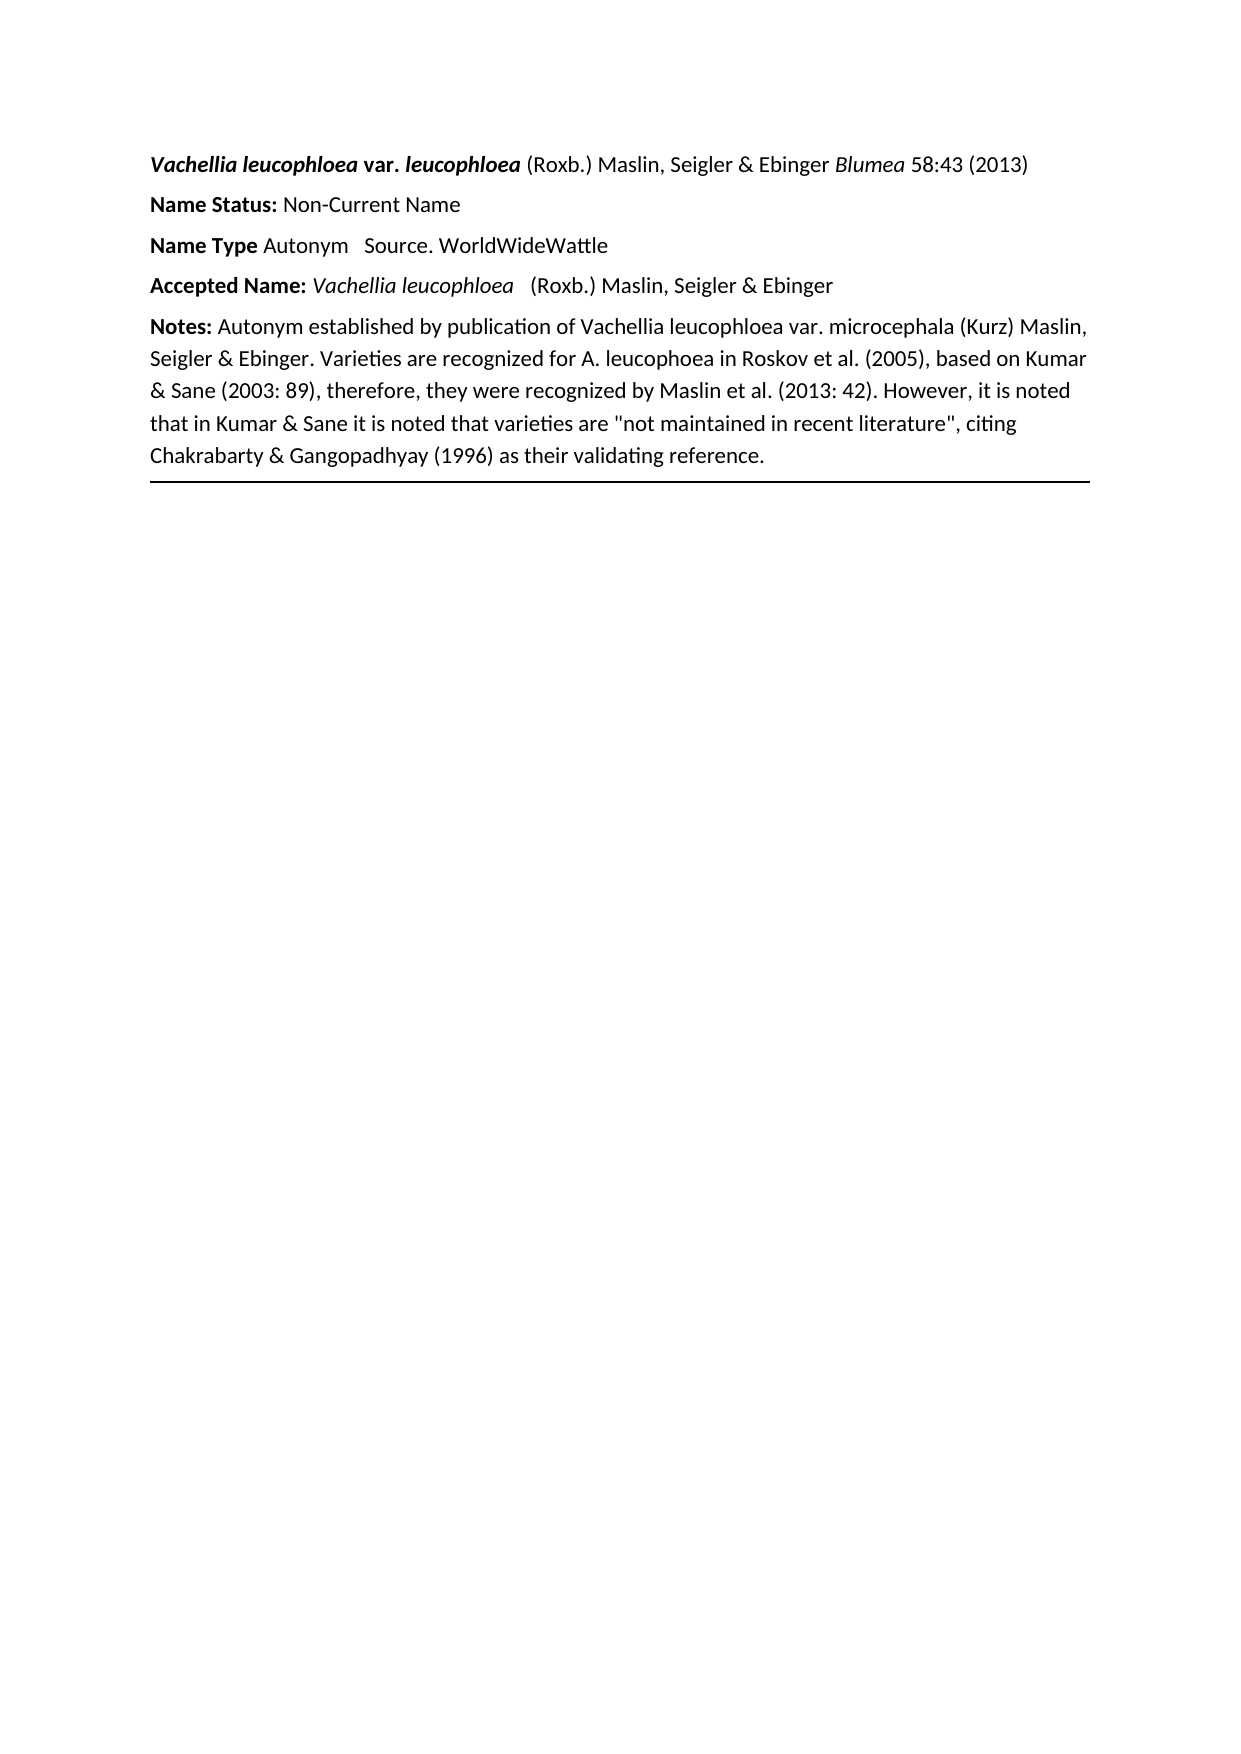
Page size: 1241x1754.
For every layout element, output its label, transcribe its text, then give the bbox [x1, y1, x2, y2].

text Name Status: Non-Current Name [150, 191, 1090, 218]
text Name Type Autonym Source. WorldWideWattle [150, 231, 1090, 259]
text Notes: Autonym established by publication of Vachellia leucophloea var. microcephala (Kurz) Maslin, Seigler & Ebinger. Varieties are recognized for A. leucophoea in Roskov et al. (2005), based on Kumar & Sane (2003: 89), therefore, they were recognized by Maslin et al. (2013: 42). However, it is noted that in Kumar & Sane it is noted that varieties are "not maintained in recent literature", citing Chakrabarty & Gangopadhyay (1996) as their validating reference. [150, 312, 1090, 469]
text Accepted Name: Vachellia leucophloea (Roxb.) Maslin, Seigler & Ebinger [150, 272, 1090, 299]
text Vachellia leucophloea var. leucophloea (Roxb.) Maslin, Seigler & Ebinger Blumea 58:43 (2013) [150, 150, 1090, 178]
